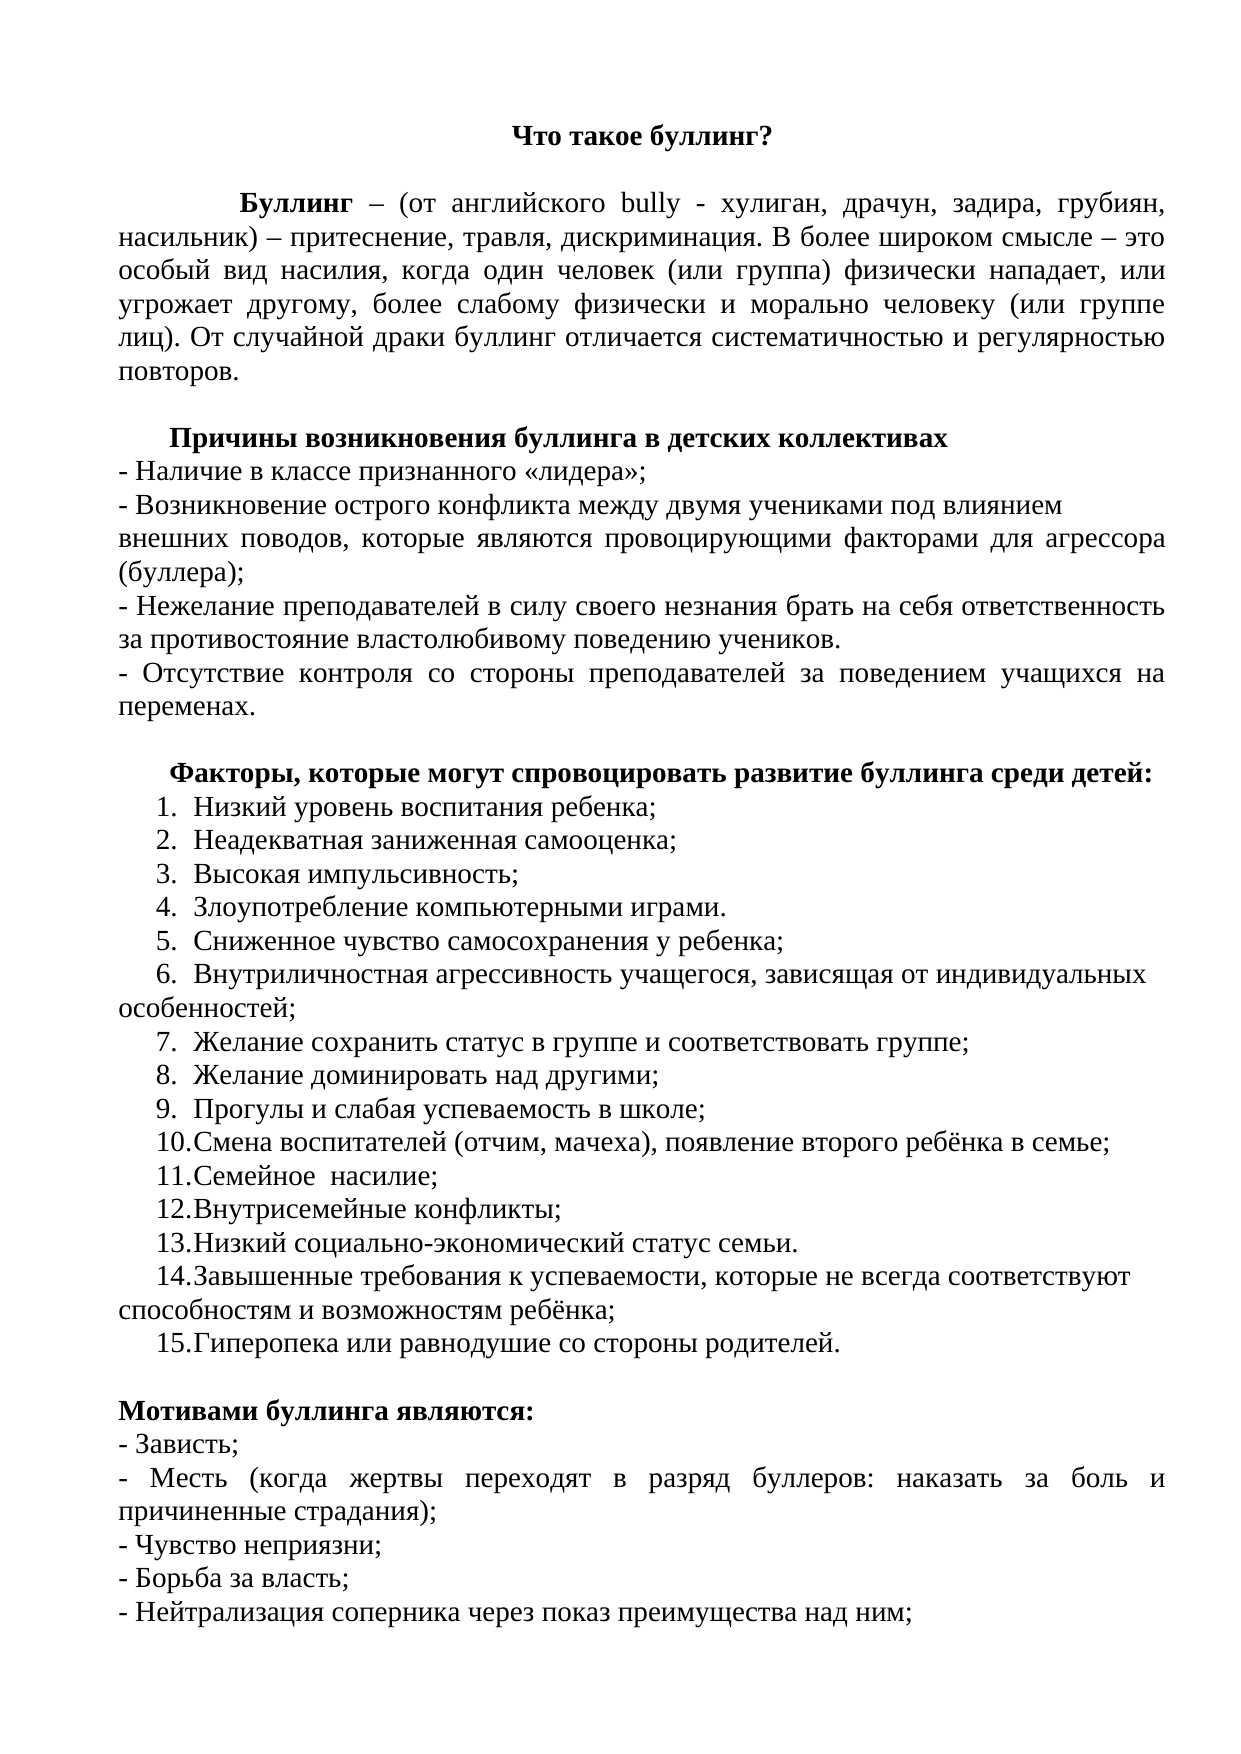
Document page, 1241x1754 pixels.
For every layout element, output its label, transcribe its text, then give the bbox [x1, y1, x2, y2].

text Факторы, которые могут спровоцировать развитие буллинга среди детей: [118, 755, 1167, 789]
text - Нейтрализация соперника через показ преимущества над ним; [118, 1594, 1167, 1627]
text - Зависть; [118, 1426, 1167, 1460]
text Буллинг – (от английского bully - хулиган, драчун, задира, грубиян, насильник) – притеснение, травля, дискриминация. В более широком смысле – это особый вид насилия, когда один человек (или группа) физически нападает, или угрожает другому, более слабому физически и морально человеку (или группе лиц). От случайной драки буллинг отличается систематичностью и регулярностью повторов. [118, 185, 1167, 386]
text способностям и возможностям ребёнка; [118, 1292, 1167, 1326]
list Неадекватная заниженная самооценка; [156, 822, 1167, 856]
list Гиперопека или равнодушие со стороны родителей. [156, 1326, 1167, 1359]
list Низкий уровень воспитания ребенка; [156, 789, 1167, 822]
list Желание доминировать над другими; [156, 1057, 1167, 1091]
text - Возникновение острого конфликта между двумя учениками под влиянием [118, 487, 1167, 521]
list Злоупотребление компьютерными играми. [156, 889, 1167, 923]
text - Отсутствие контроля со стороны преподавателей за поведением учащихся на переменах. [118, 655, 1167, 722]
list Семейное насилие; [156, 1158, 1167, 1191]
list Смена воспитателей (отчим, мачеха), появление второго ребёнка в семье; [156, 1124, 1167, 1158]
text - Наличие в классе признанного «лидера»; [118, 453, 1167, 487]
text внешних поводов, которые являются провоцирующими факторами для агрессора (буллера); [118, 521, 1167, 588]
list Желание сохранить статус в группе и соответствовать группе; [156, 1024, 1167, 1057]
list Внутрисемейные конфликты; [156, 1191, 1167, 1225]
list Прогулы и слабая успеваемость в школе; [156, 1091, 1167, 1124]
text - Месть (когда жертвы переходят в разряд буллеров: наказать за боль и причиненные страдания); [118, 1460, 1167, 1527]
text Что такое буллинг? [118, 118, 1167, 152]
text Мотивами буллинга являются: [118, 1393, 1167, 1426]
text особенностей; [118, 990, 1167, 1024]
text - Борьба за власть; [118, 1560, 1167, 1594]
text - Чувство неприязни; [118, 1527, 1167, 1560]
list Высокая импульсивность; [156, 856, 1167, 889]
list Завышенные требования к успеваемости, которые не всегда соответствуют [156, 1258, 1167, 1292]
list Низкий социально-экономический статус семьи. [156, 1225, 1167, 1258]
text - Нежелание преподавателей в силу своего незнания брать на себя ответственность за противостояние властолюбивому поведению учеников. [118, 588, 1167, 655]
list Внутриличностная агрессивность учащегося, зависящая от индивидуальных [156, 957, 1167, 990]
list Сниженное чувство самосохранения у ребенка; [156, 923, 1167, 957]
text Причины возникновения буллинга в детских коллективах [118, 420, 1167, 453]
